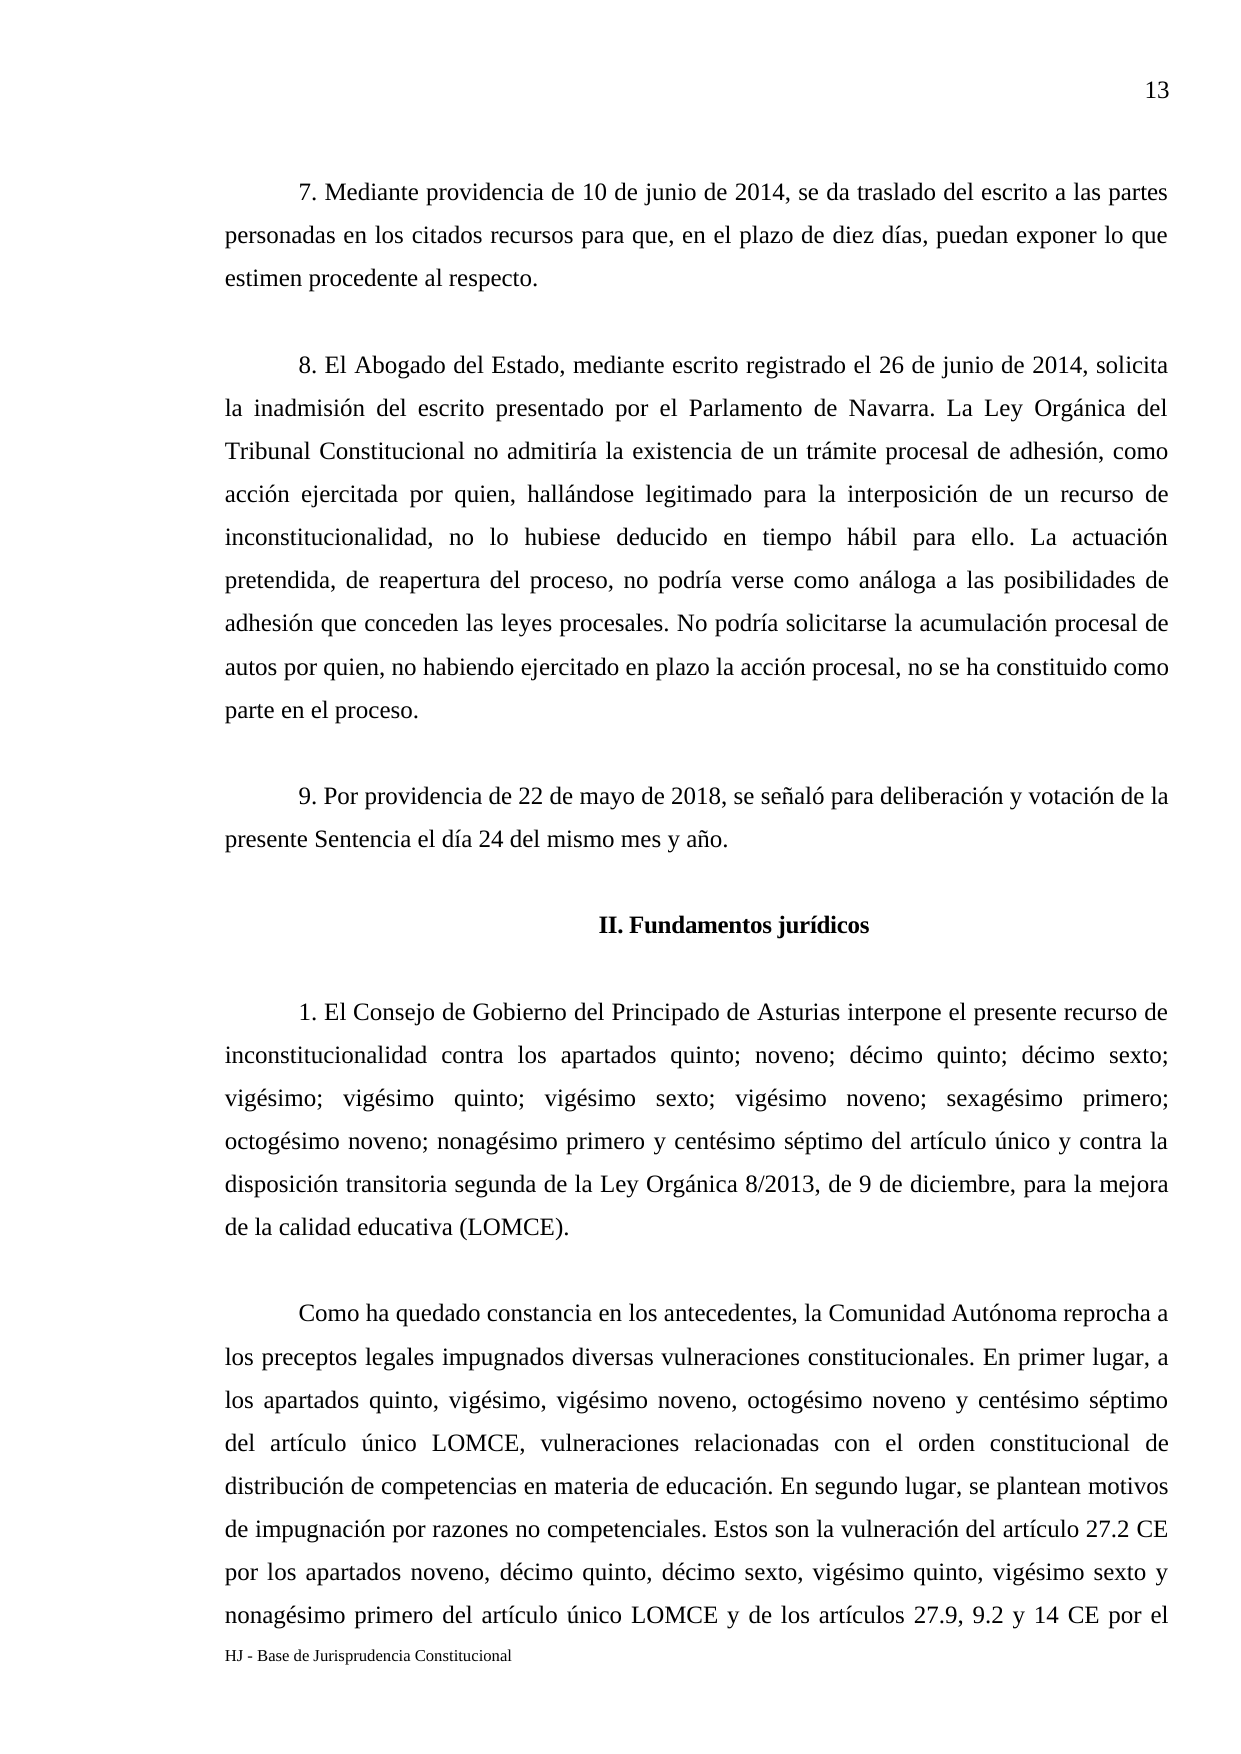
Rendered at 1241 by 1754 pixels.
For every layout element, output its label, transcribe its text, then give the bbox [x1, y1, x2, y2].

text 9. Por providencia de 22 de mayo de 2018, se señaló para deliberación y votación de la presente Sentencia el día 24 del mismo mes y año. [224, 781, 1169, 853]
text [224, 1298, 1169, 1629]
text 7. Mediante providencia de 10 de junio de 2014, se da traslado del escrito a las partes personadas en los citados recursos para que, en el plazo de diez días, puedan exponer lo que estimen procedente al respecto. [224, 177, 1169, 292]
text 1. El Consejo de Gobierno del Principado de Asturias interpone el presente recurso de inconstitucionalidad contra los apartados quinto; noveno; décimo quinto; décimo sexto; vigésimo; vigésimo quinto; vigésimo sexto; vigésimo noveno; sexagésimo primero; octogésimo noveno; nonagésimo primero y centésimo séptimo del artículo único y contra la disposición transitoria segunda de la Ley Orgánica 8/2013, de 9 de diciembre, para la mejora de la calidad educativa (LOMCE). [224, 997, 1169, 1241]
text 8. El Abogado del Estado, mediante escrito registrado el 26 de junio de 2014, solicita la inadmisión del escrito presentado por el Parlamento de Navarra. La Ley Orgánica del Tribunal Constitucional no admitiría la existencia de un trámite procesal de adhesión, como acción ejercitada por quien, hallándose legitimado para la interposición de un recurso de inconstitucionalidad, no lo hubiese deducido en tiempo hábil para ello. La actuación pretendida, de reapertura del proceso, no podría verse como análoga a las posibilidades de adhesión que conceden las leyes procesales. No podría solicitarse la acumulación procesal de autos por quien, no habiendo ejercitado en plazo la acción procesal, no se ha constituido como parte en el proceso. [224, 350, 1169, 723]
subtitle II. Fundamentos jurídicos [224, 910, 1169, 939]
